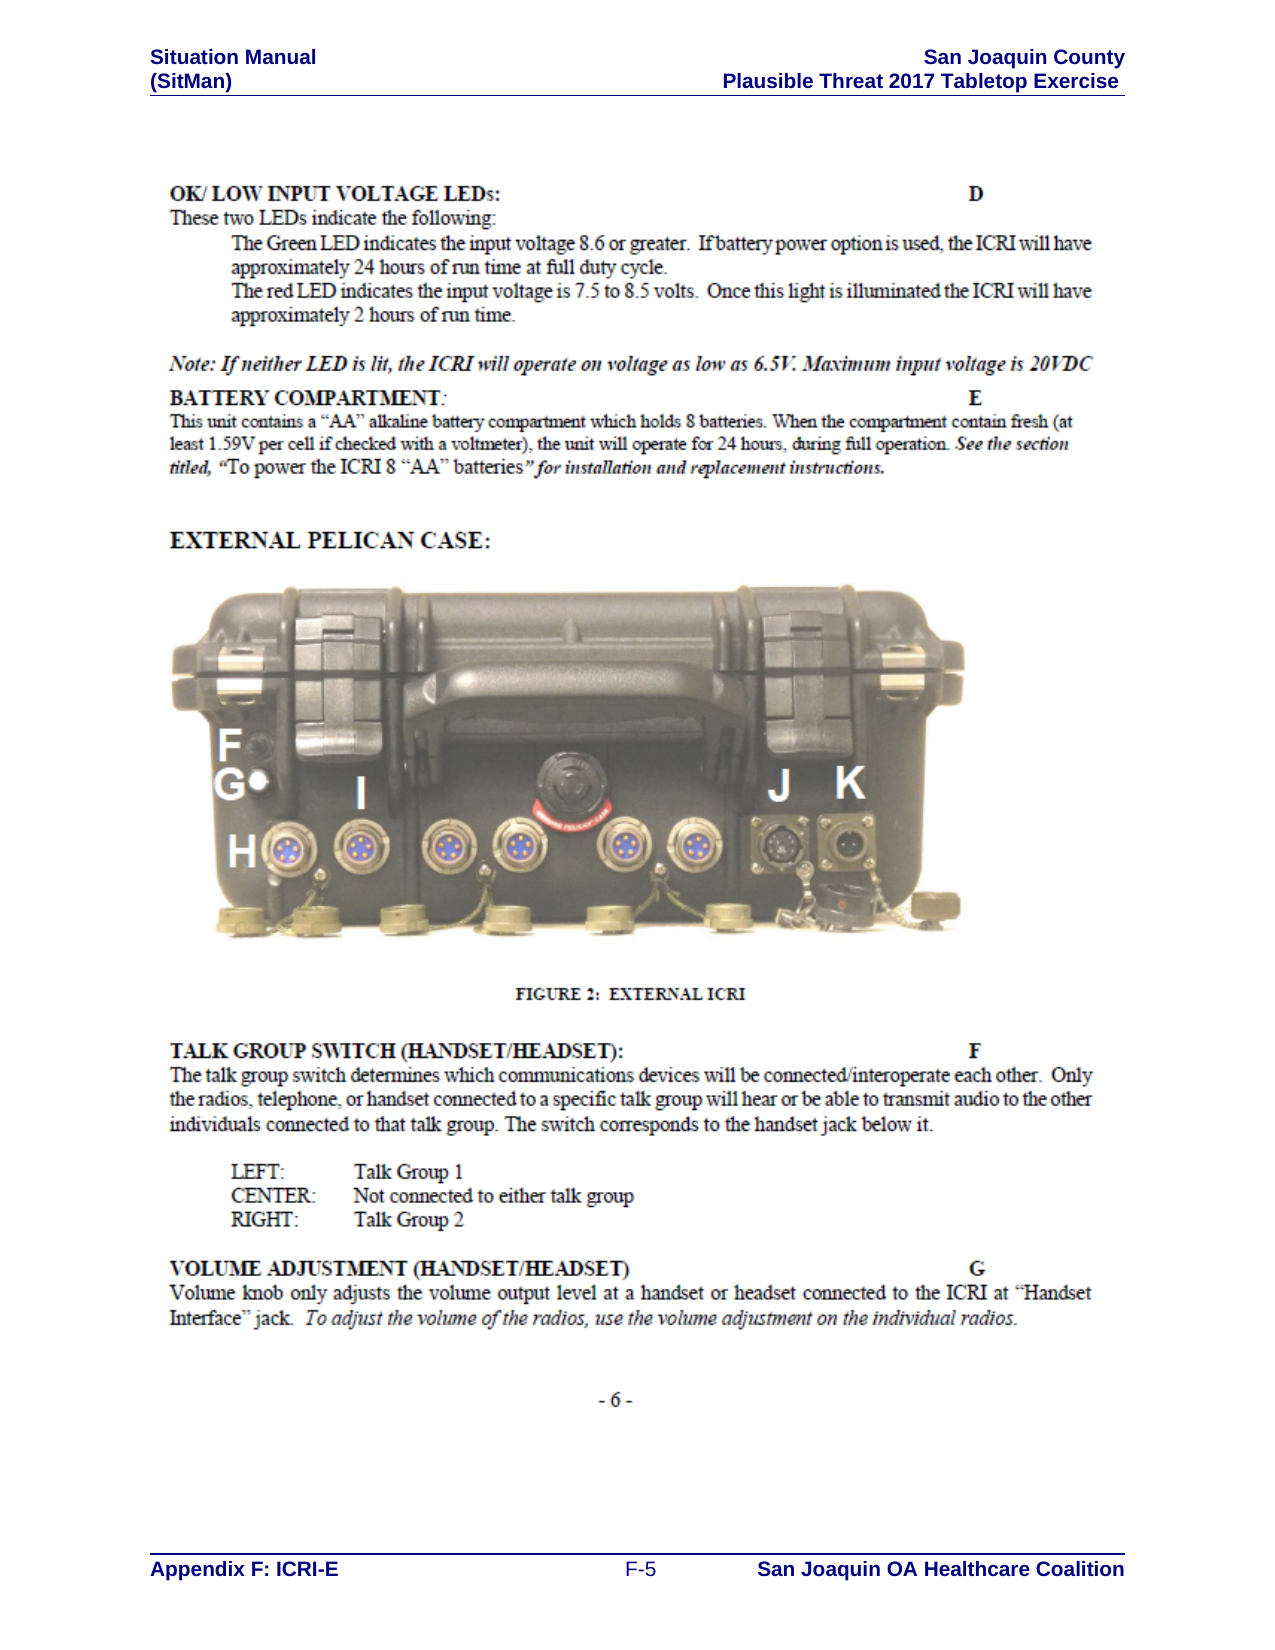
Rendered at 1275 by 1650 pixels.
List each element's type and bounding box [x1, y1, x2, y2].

picture [150, 150, 1125, 1437]
